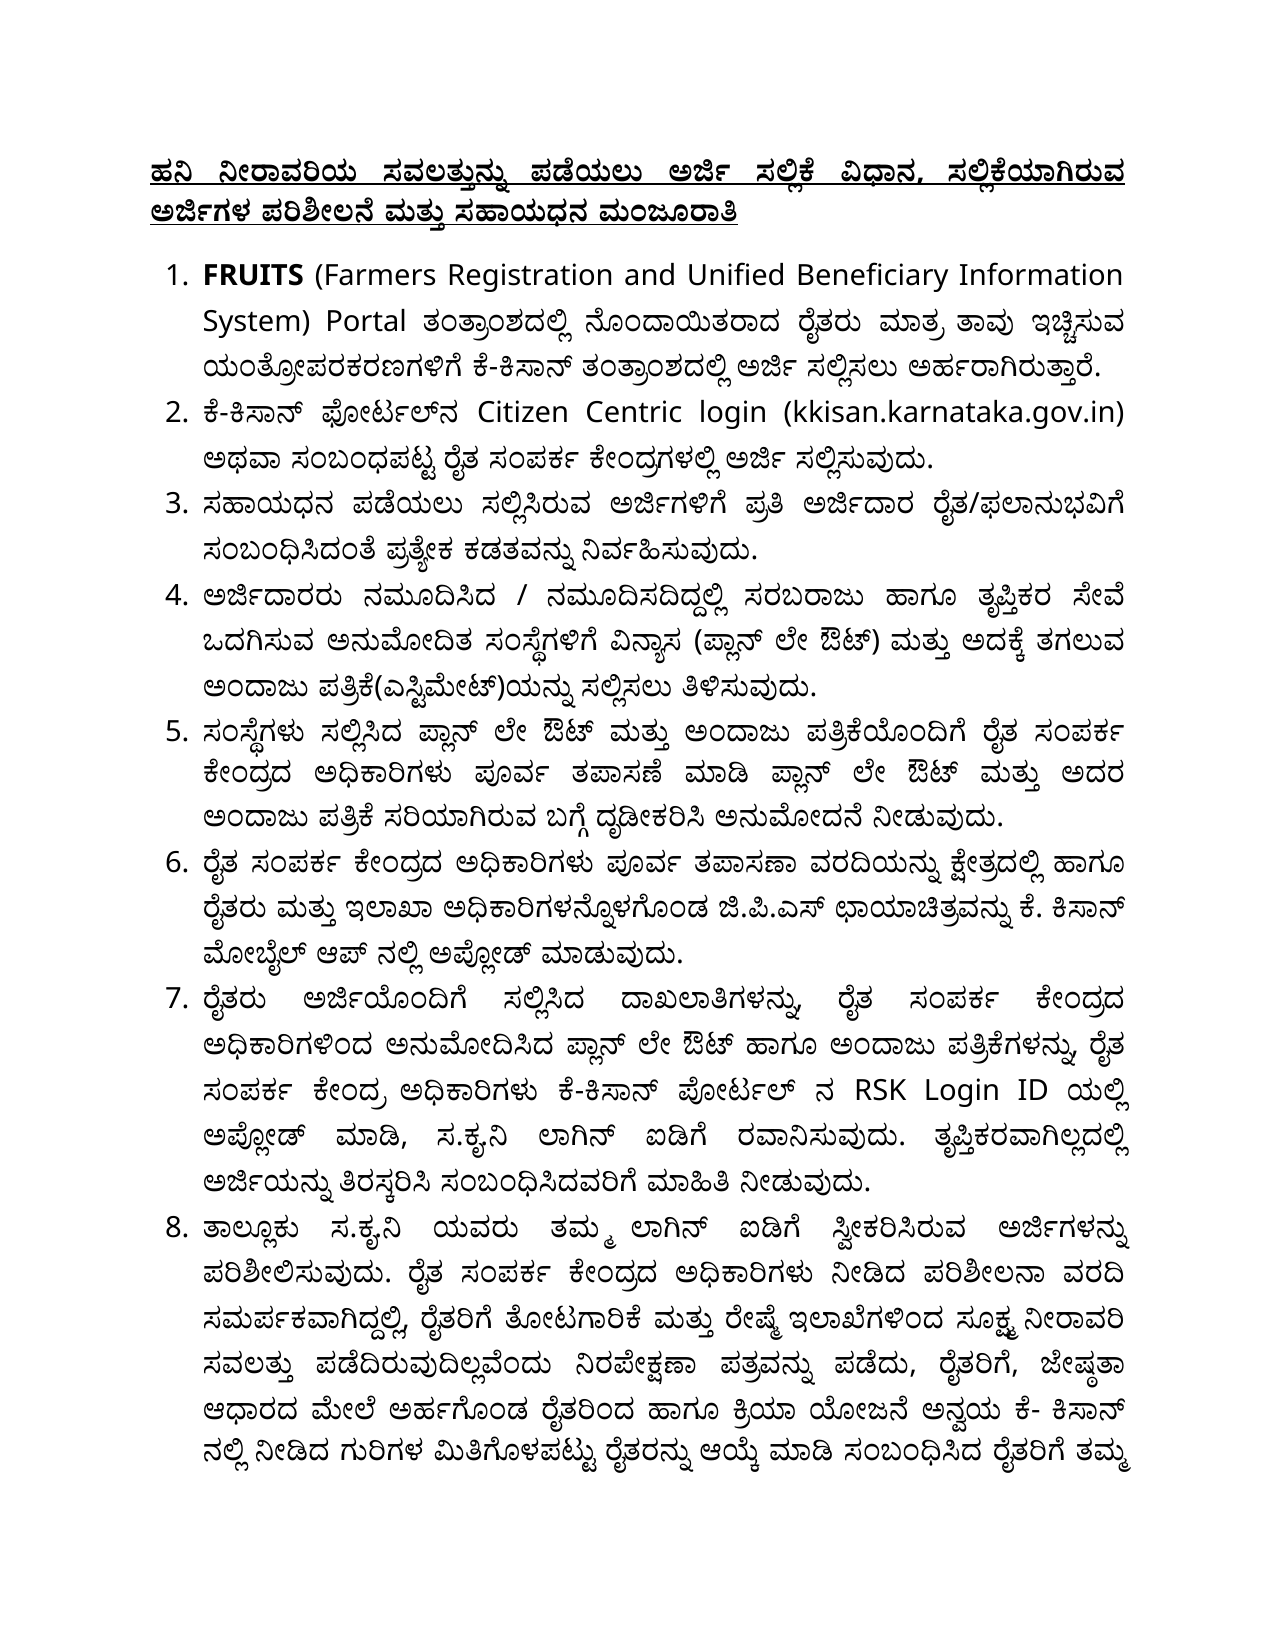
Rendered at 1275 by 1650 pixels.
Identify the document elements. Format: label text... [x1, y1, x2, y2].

text ಹನಿ ನೀರಾವರಿಯ ಸವಲತ್ತುನ್ನು ಪಡೆಯಲು ಅರ್ಜಿ ಸಲ್ಲಿಕೆ ವಿಧಾನ, ಸಲ್ಲಿಕೆಯಾಗಿರುವ ಅರ್ಜಿಗಳ ಪರಿಶೀಲನೆ ಮತ್ತು ಸಹಾಯಧನ ಮಂಜೂರಾತಿ [150, 150, 1125, 183]
list ಕೆ-ಕಿಸಾನ್ ಫೋರ್ಟಲ್‌ನ Citizen Centric login (kkisan.karnataka.gov.in) ಅಥವಾ ಸಂಬಂಧಪಟ್ಟ ರೈತ ಸಂಪರ್ಕ ಕೇಂದ್ರಗಳಲ್ಲಿ ಅರ್ಜಿ ಸಲ್ಲಿಸುವುದು. [165, 391, 1125, 477]
list FRUITS (Farmers Registration and Unified Beneficiary Information System) Portal ತಂತ್ರಾಂಶದಲ್ಲಿ ನೊಂದಾಯಿತರಾದ ರೈತರು ಮಾತ್ರ ತಾವು ಇಚ್ಚಿಸುವ ಯಂತ್ರೋಪರಕರಣಗಳಿಗೆ ಕೆ-ಕಿಸಾನ್ ತಂತ್ರಾಂಶದಲ್ಲಿ ಅರ್ಜಿ ಸಲ್ಲಿಸಲು ಅರ್ಹರಾಗಿರುತ್ತಾರೆ. [165, 254, 1125, 385]
list ರೈತರು ಅರ್ಜಿಯೊಂದಿಗೆ ಸಲ್ಲಿಸಿದ ದಾಖಲಾತಿಗಳನ್ನು, ರೈತ ಸಂಪರ್ಕ ಕೇಂದ್ರದ ಅಧಿಕಾರಿಗಳಿಂದ ಅನುಮೋದಿಸಿದ ಪ್ಲಾನ್ ಲೇ ಔಟ್ ಹಾಗೂ ಅಂದಾಜು ಪತ್ರಿಕೆಗಳನ್ನು, ರೈತ ಸಂಪರ್ಕ ಕೇಂದ್ರ ಅಧಿಕಾರಿಗಳು ಕೆ-ಕಿಸಾನ್ ಪೋರ್ಟಲ್ ನ RSK Login ID ಯಲ್ಲಿ ಅಪ್ಲೋಡ್ ಮಾಡಿ, ಸ.ಕೃ.ನಿ ಲಾಗಿನ್ ಐಡಿಗೆ ರವಾನಿಸುವುದು. ತೃಪ್ತಿಕರವಾಗಿಲ್ಲದಲ್ಲಿ ಅರ್ಜಿಯನ್ನು ತಿರಸ್ಕರಿಸಿ ಸಂಬಂಧಿಸಿದವರಿಗೆ ಮಾಹಿತಿ ನೀಡುವುದು. [165, 978, 1125, 1200]
list ಸಂಸ್ಥೆಗಳು ಸಲ್ಲಿಸಿದ ಪ್ಲಾನ್ ಲೇ ಔಟ್ ಮತ್ತು ಅಂದಾಜು ಪತ್ರಿಕೆಯೊಂದಿಗೆ ರೈತ ಸಂಪರ್ಕ ಕೇಂದ್ರದ ಅಧಿಕಾರಿಗಳು ಪೂರ್ವ ತಪಾಸಣೆ ಮಾಡಿ ಪ್ಲಾನ್ ಲೇ ಔಟ್ ಮತ್ತು ಅದರ ಅಂದಾಜು ಪತ್ರಿಕೆ ಸರಿಯಾಗಿರುವ ಬಗ್ಗೆ ದೃಡೀಕರಿಸಿ ಅನುಮೋದನೆ ನೀಡುವುದು. [165, 711, 1125, 835]
list ರೈತ ಸಂಪರ್ಕ ಕೇಂದ್ರದ ಅಧಿಕಾರಿಗಳು ಪೂರ್ವ ತಪಾಸಣಾ ವರದಿಯನ್ನು ಕ್ಷೇತ್ರದಲ್ಲಿ ಹಾಗೂ ರೈತರು ಮತ್ತು ಇಲಾಖಾ ಅಧಿಕಾರಿಗಳನ್ನೊಳಗೊಂಡ ಜಿ.ಪಿ.ಎಸ್ ಛಾಯಾಚಿತ್ರವನ್ನು ಕೆ. ಕಿಸಾನ್ ಮೋಬೈಲ್ ಆಪ್ ನಲ್ಲಿ ಅಪ್ಲೋಡ್ ಮಾಡುವುದು. [165, 841, 1125, 972]
list ಅರ್ಜಿದಾರರು ನಮೂದಿಸಿದ / ನಮೂದಿಸದಿದ್ದಲ್ಲಿ ಸರಬರಾಜು ಹಾಗೂ ತೃಪ್ತಿಕರ ಸೇವೆ ಒದಗಿಸುವ ಅನುಮೋದಿತ ಸಂಸ್ಥೆಗಳಿಗೆ ವಿನ್ಯಾಸ (ಪ್ಲಾನ್ ಲೇ ಔಟ್) ಮತ್ತು ಅದಕ್ಕೆ ತಗಲುವ ಅಂದಾಜು ಪತ್ರಿಕೆ(ಎಸ್ಟಿಮೇಟ್)ಯನ್ನು ಸಲ್ಲಿಸಲು ತಿಳಿಸುವುದು. [165, 574, 1125, 705]
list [165, 1206, 1125, 1467]
list ಸಹಾಯಧನ ಪಡೆಯಲು ಸಲ್ಲಿಸಿರುವ ಅರ್ಜಿಗಳಿಗೆ ಪ್ರತಿ ಅರ್ಜಿದಾರ ರೈತ/ಫಲಾನುಭವಿಗೆ ಸಂಬಂಧಿಸಿದಂತೆ ಪ್ರತ್ಯೇಕ ಕಡತವನ್ನು ನಿರ್ವಹಿಸುವುದು. [165, 483, 1125, 568]
text ಹನಿ ನೀರಾವರಿಯ ಸವಲತ್ತುನ್ನು ಪಡೆಯಲು ಅರ್ಜಿ ಸಲ್ಲಿಕೆ ವಿಧಾನ, ಸಲ್ಲಿಕೆಯಾಗಿರುವ ಅರ್ಜಿಗಳ ಪರಿಶೀಲನೆ ಮತ್ತು ಸಹಾಯಧನ ಮಂಜೂರಾತಿ [150, 185, 1125, 229]
